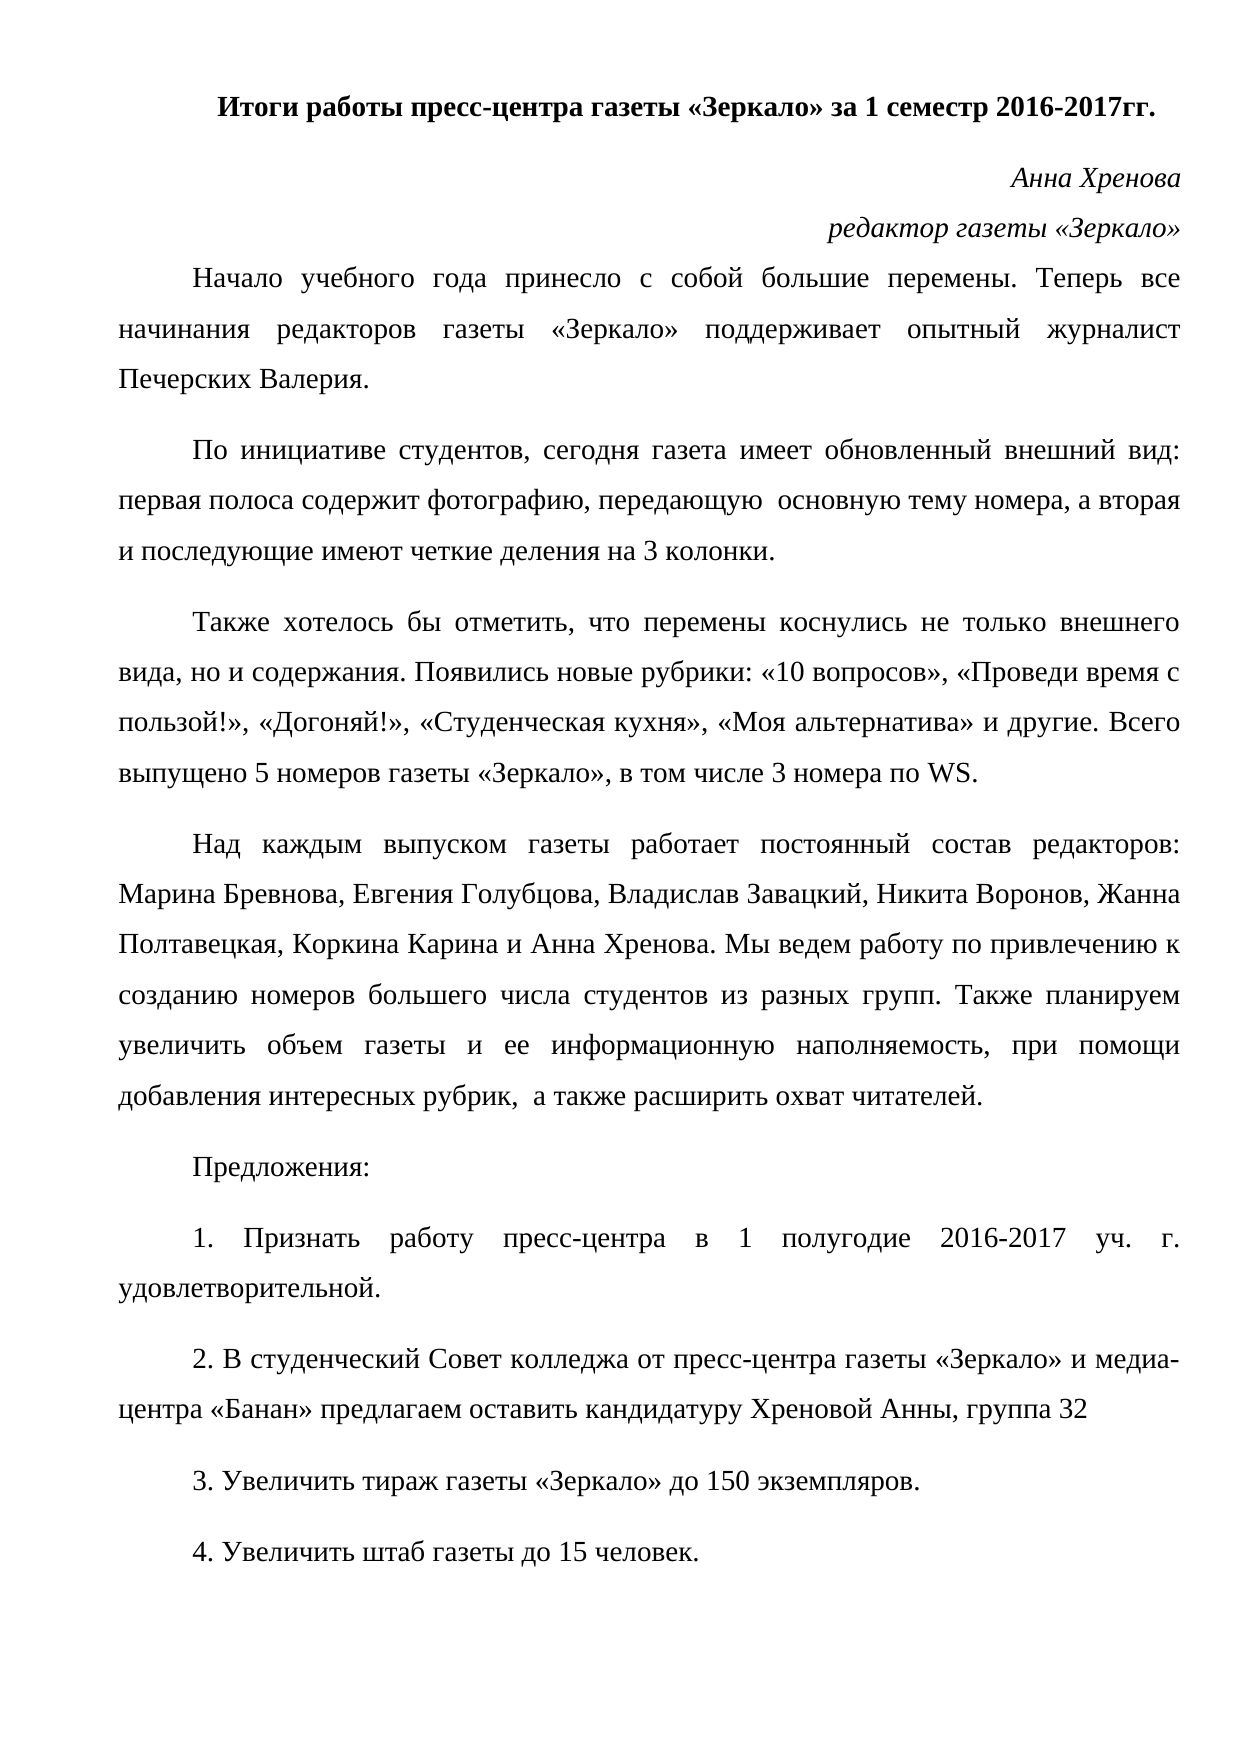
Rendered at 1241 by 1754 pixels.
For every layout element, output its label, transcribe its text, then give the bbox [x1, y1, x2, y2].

text Также хотелось бы отметить, что перемены коснулись не только внешнего вида, но и содержания. Появились новые рубрики: «10 вопросов», «Проведи время с пользой!», «Догоняй!», «Студенческая кухня», «Моя альтернатива» и другие. Всего выпущено 5 номеров газеты «Зеркало», в том числе 3 номера по WS. [118, 604, 1181, 788]
text Итоги работы пресс-центра газеты «Зеркало» за 1 семестр 2016-2017гг. [118, 89, 1181, 122]
text 3. Увеличить тираж газеты «Зеркало» до 150 экземпляров. [118, 1463, 1181, 1496]
text Начало учебного года принесло с собой большие перемены. Теперь все начинания редакторов газеты «Зеркало» поддерживает опытный журналист Печерских Валерия. [118, 260, 1181, 394]
text 4. Увеличить штаб газеты до 15 человек. [118, 1534, 1181, 1567]
text 1. Признать работу пресс-центра в 1 полугодие 2016-2017 уч. г. удовлетворительной. [118, 1220, 1181, 1304]
text По инициативе студентов, сегодня газета имеет обновленный внешний вид: первая полоса содержит фотографию, передающую основную тему номера, а вторая и последующие имеют четкие деления на 3 колонки. [118, 432, 1181, 566]
text 2. В студенческий Совет колледжа от пресс-центра газеты «Зеркало» и медиа-центра «Банан» предлагаем оставить кандидатуру Хреновой Анны, группа 32 [118, 1341, 1181, 1425]
text Анна Хренова [118, 160, 1181, 193]
text редактор газеты «Зеркало» [118, 210, 1181, 244]
text Над каждым выпуском газеты работает постоянный состав редакторов: Марина Бревнова, Евгения Голубцова, Владислав Завацкий, Никита Воронов, Жанна Полтавецкая, Коркина Карина и Анна Хренова. Мы ведем работу по привлечению к созданию номеров большего числа студентов из разных групп. Также планируем увеличить объем газеты и ее информационную наполняемость, при помощи добавления интересных рубрик, а также расширить охват читателей. [118, 826, 1181, 1111]
text Предложения: [118, 1149, 1181, 1182]
